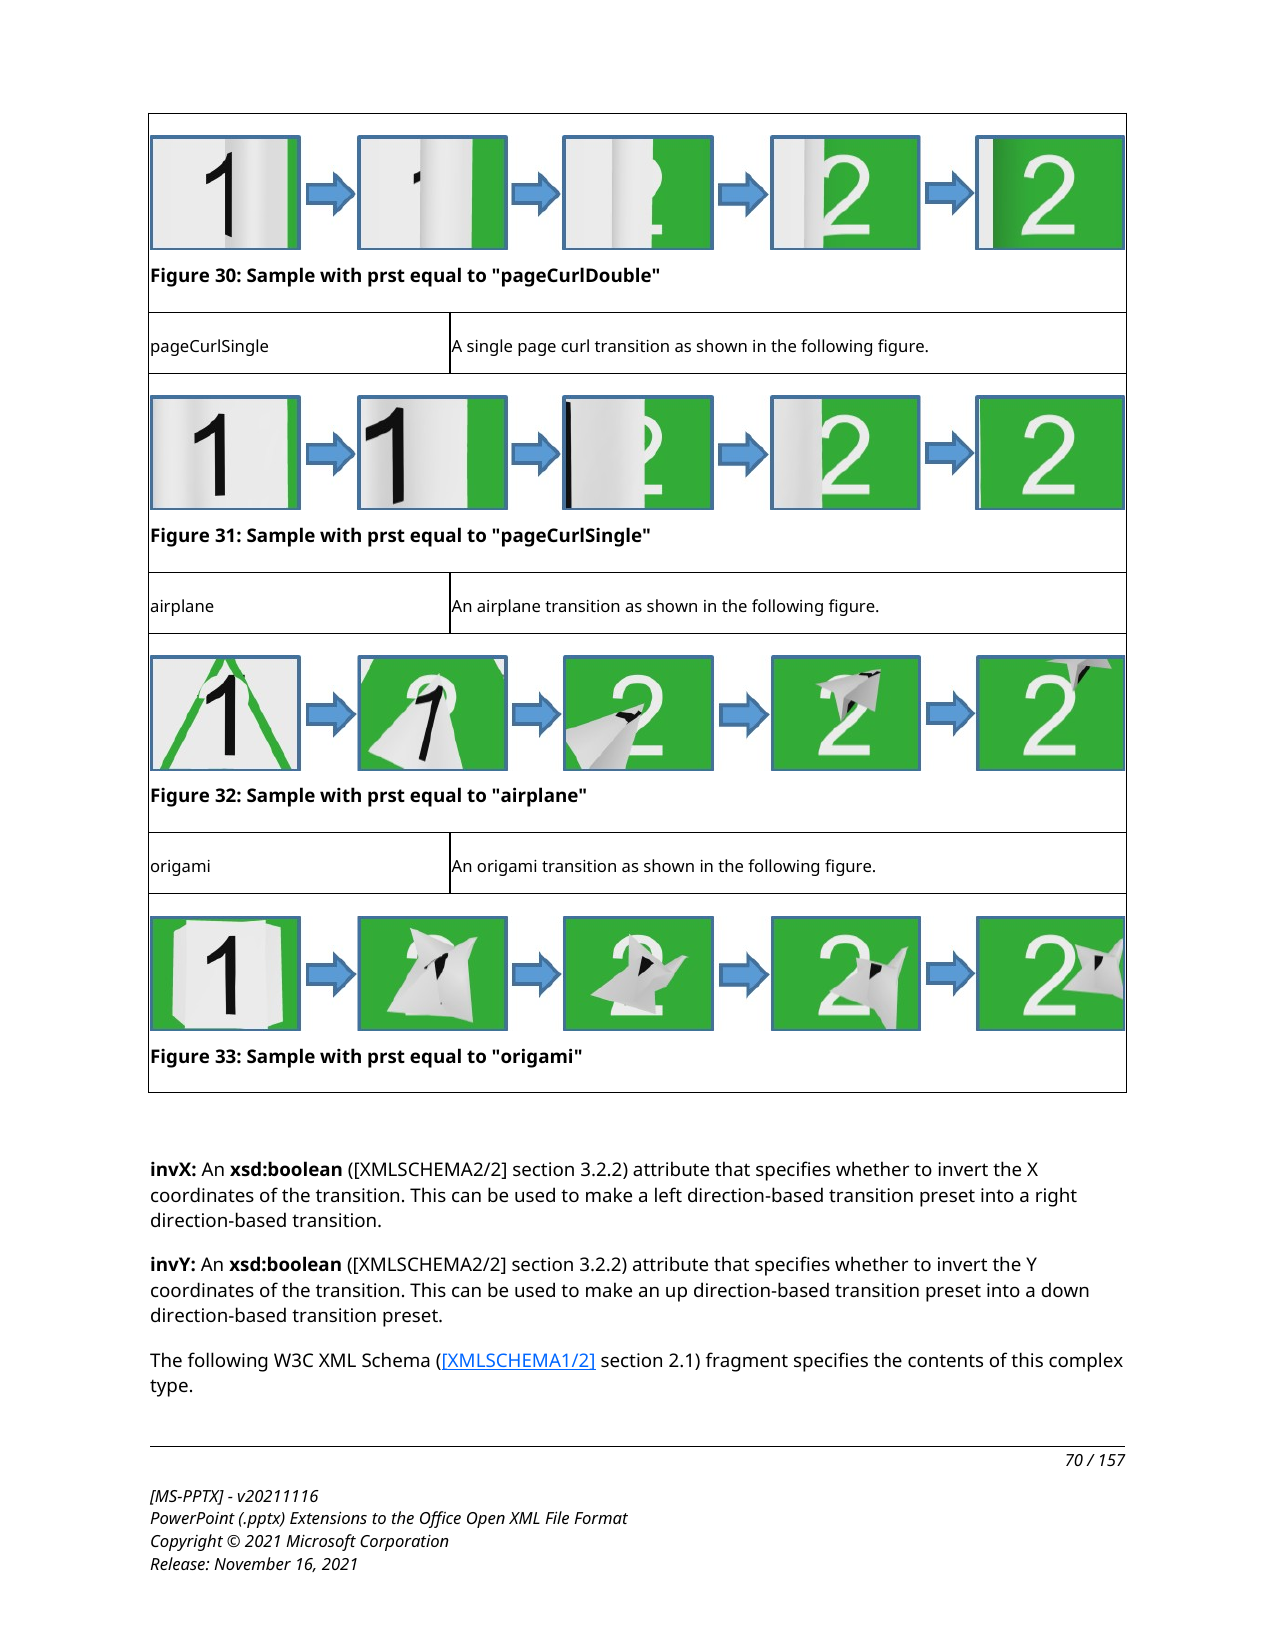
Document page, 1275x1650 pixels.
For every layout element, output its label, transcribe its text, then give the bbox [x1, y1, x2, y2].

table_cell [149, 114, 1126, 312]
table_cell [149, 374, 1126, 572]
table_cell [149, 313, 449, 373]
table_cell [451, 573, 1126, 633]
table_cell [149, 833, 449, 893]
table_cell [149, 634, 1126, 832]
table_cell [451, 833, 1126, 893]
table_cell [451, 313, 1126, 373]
text invY: An xsd:boolean ([XMLSCHEMA2/2] section 3.2.2) attribute that specifies whether to invert the Y coordinates of the transition. This can be used to make an up direction-based transition preset into a down direction-based transition preset. [150, 1252, 1125, 1328]
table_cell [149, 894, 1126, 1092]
text invX: An xsd:boolean ([XMLSCHEMA2/2] section 3.2.2) attribute that specifies whether to invert the X coordinates of the transition. This can be used to make a left direction-based transition preset into a right direction-based transition. [150, 1156, 1125, 1233]
text The following W3C XML Schema ([XMLSCHEMA1/2] section 2.1) fragment specifies the contents of this complex type. [150, 1347, 1125, 1398]
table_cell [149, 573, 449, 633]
